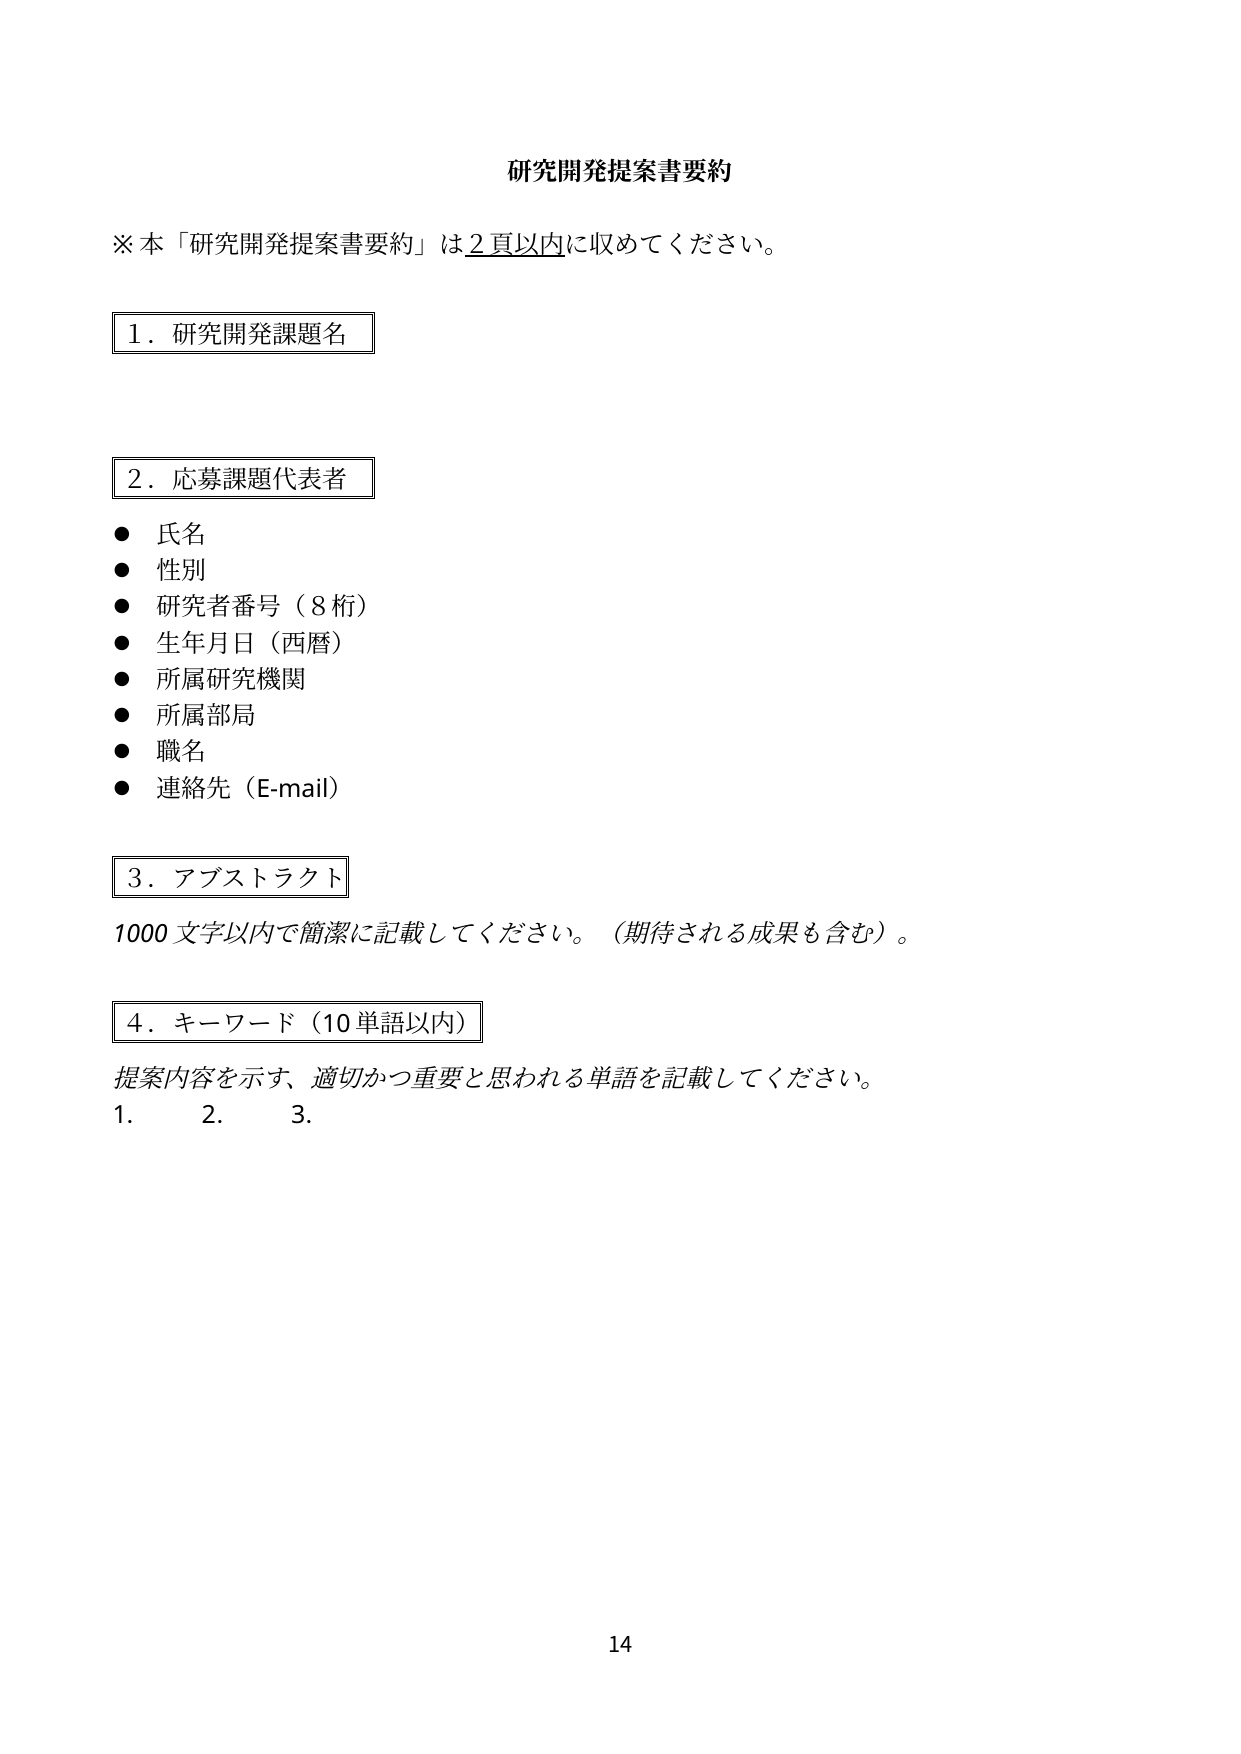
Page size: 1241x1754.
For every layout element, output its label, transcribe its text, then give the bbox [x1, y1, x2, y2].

text ３．アブストラクト [112, 841, 1128, 913]
text ※ 本「研究開発提案書要約」は２頁以内に収めてください。 [112, 224, 1128, 261]
list 研究者番号（８桁） [112, 587, 1128, 623]
text ４．キーワード（10単語以内） [112, 986, 1128, 1058]
text 研究開発提案書要約 [112, 152, 1128, 188]
text 1． 2． 3． [112, 1094, 1128, 1131]
list 所属部局 [112, 696, 1128, 732]
list 性別 [112, 551, 1128, 587]
text 提案内容を示す、適切かつ重要と思われる単語を記載してください。 [112, 1058, 1128, 1094]
list 職名 [112, 732, 1128, 768]
list 氏名 [112, 514, 1128, 551]
text ２．応募課題代表者 [112, 442, 1128, 514]
list 生年月日（西暦） [112, 623, 1128, 659]
text １．研究開発課題名 [112, 297, 1128, 369]
list 所属研究機関 [112, 659, 1128, 696]
list 連絡先（E-mail） [112, 768, 1128, 804]
text 1000文字以内で簡潔に記載してください。（期待される成果も含む）。 [112, 913, 1128, 949]
